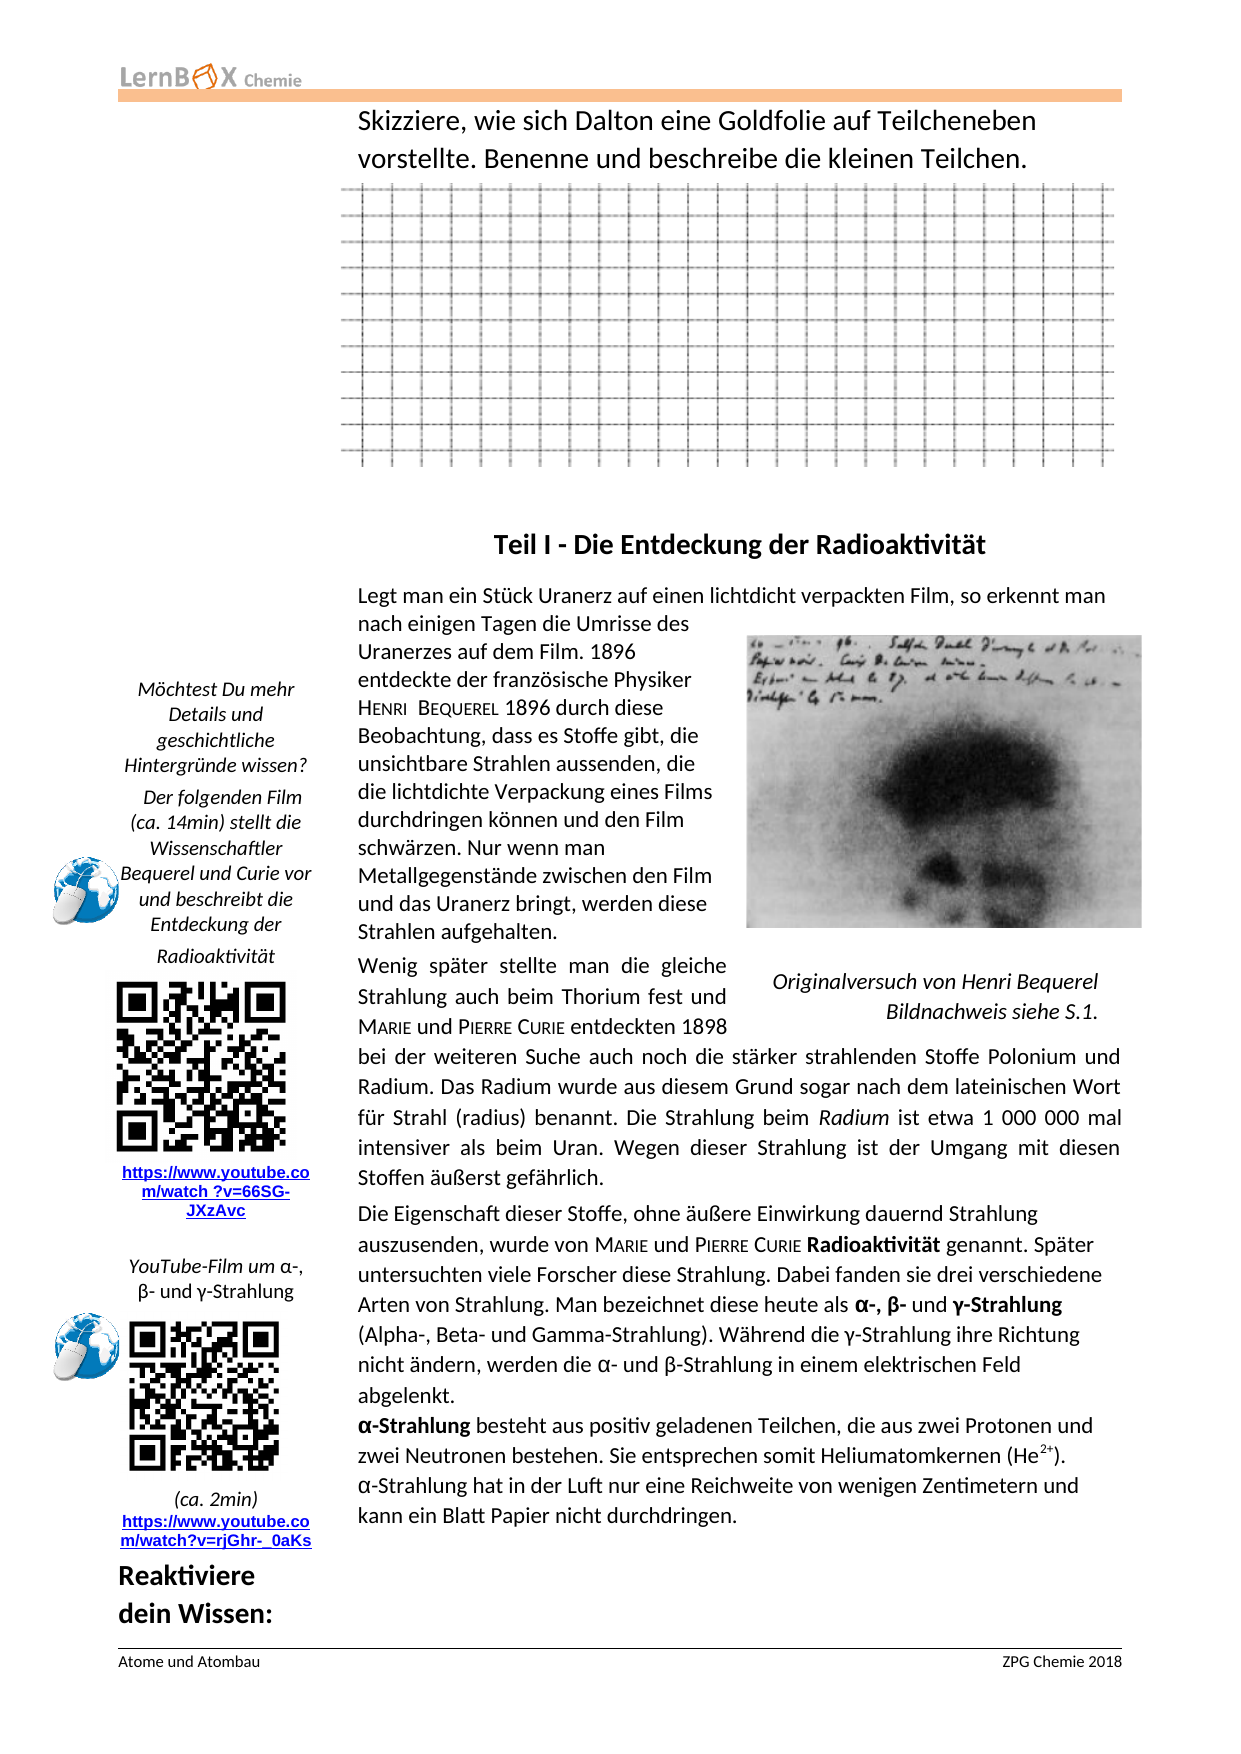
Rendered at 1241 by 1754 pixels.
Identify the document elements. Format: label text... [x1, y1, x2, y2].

picture [52, 857, 119, 925]
subtitle Möchtest Du mehr Details und geschichtliche Hintergründe wissen? [118, 676, 313, 778]
text Die Eigenschaft dieser Stoffe, ohne äußere Einwirkung dauernd Strahlung auszusenden, wurde von Marie und Pierre Curie Radioaktivität genannt. Später untersuchten viele Forscher diese Strahlung. Dabei fanden sie drei verschiedene Arten von Strahlung. Man bezeichnet diese heute als α-, β- und γ-Strahlung (Alpha-, Beta- und Gamma-Strahlung). Während die γ-Strahlung ihre Richtung nicht ändern, werden die α- und β-Strahlung in einem elektrischen Feld abgelenkt. [358, 1199, 1122, 1409]
subtitle YouTube-Film um α-, β- und γ-Strahlung [118, 1253, 313, 1304]
subtitle Der folgenden Film (ca. 14min) stellt die Wissenschaftler Bequerel und Curie vor und beschreibt die Entdeckung der [118, 784, 313, 937]
subtitle (ca. 2min) https://www.youtube.com/watch?v=rjGhr-_0aKs [118, 1310, 313, 1550]
picture [746, 635, 1142, 928]
picture [118, 60, 306, 89]
text Reaktiviere dein Wissen: [118, 1557, 313, 1631]
picture [340, 183, 1115, 467]
picture [105, 970, 297, 1163]
text Wenig später stellte man die gleiche Strahlung auch beim Thorium fest und Marie und Pierre Curie entdeckten 1898 bei der weiteren Suche auch noch die stärker strahlenden Stoffe Polonium und Radium. Das Radium wurde aus diesem Grund sogar nach dem lateinischen Wort für Strahl (radius) benannt. Die Strahlung beim Radium ist etwa 1 000 000 mal intensiver als beim Uran. Wegen dieser Strahlung ist der Umgang mit diesen Stoffen äußerst gefährlich. [358, 952, 1122, 1191]
picture [53, 1311, 289, 1481]
text Skizziere, wie sich Dalton eine Goldfolie auf Teilcheneben vorstellte. Benenne und beschreibe die kleinen Teilchen. [358, 102, 1122, 176]
text α-Strahlung besteht aus positiv geladenen Teilchen, die aus zwei Protonen und zwei Neutronen bestehen. Sie entsprechen somit Heliumatomkernen (He2+). α-Strahlung hat in der Luft nur eine Reichweite von wenigen Zentimetern und kann ein Blatt Papier nicht durchdringen. [358, 1411, 1122, 1560]
text Teil I - Die Entdeckung der Radioaktivität [358, 526, 1122, 562]
